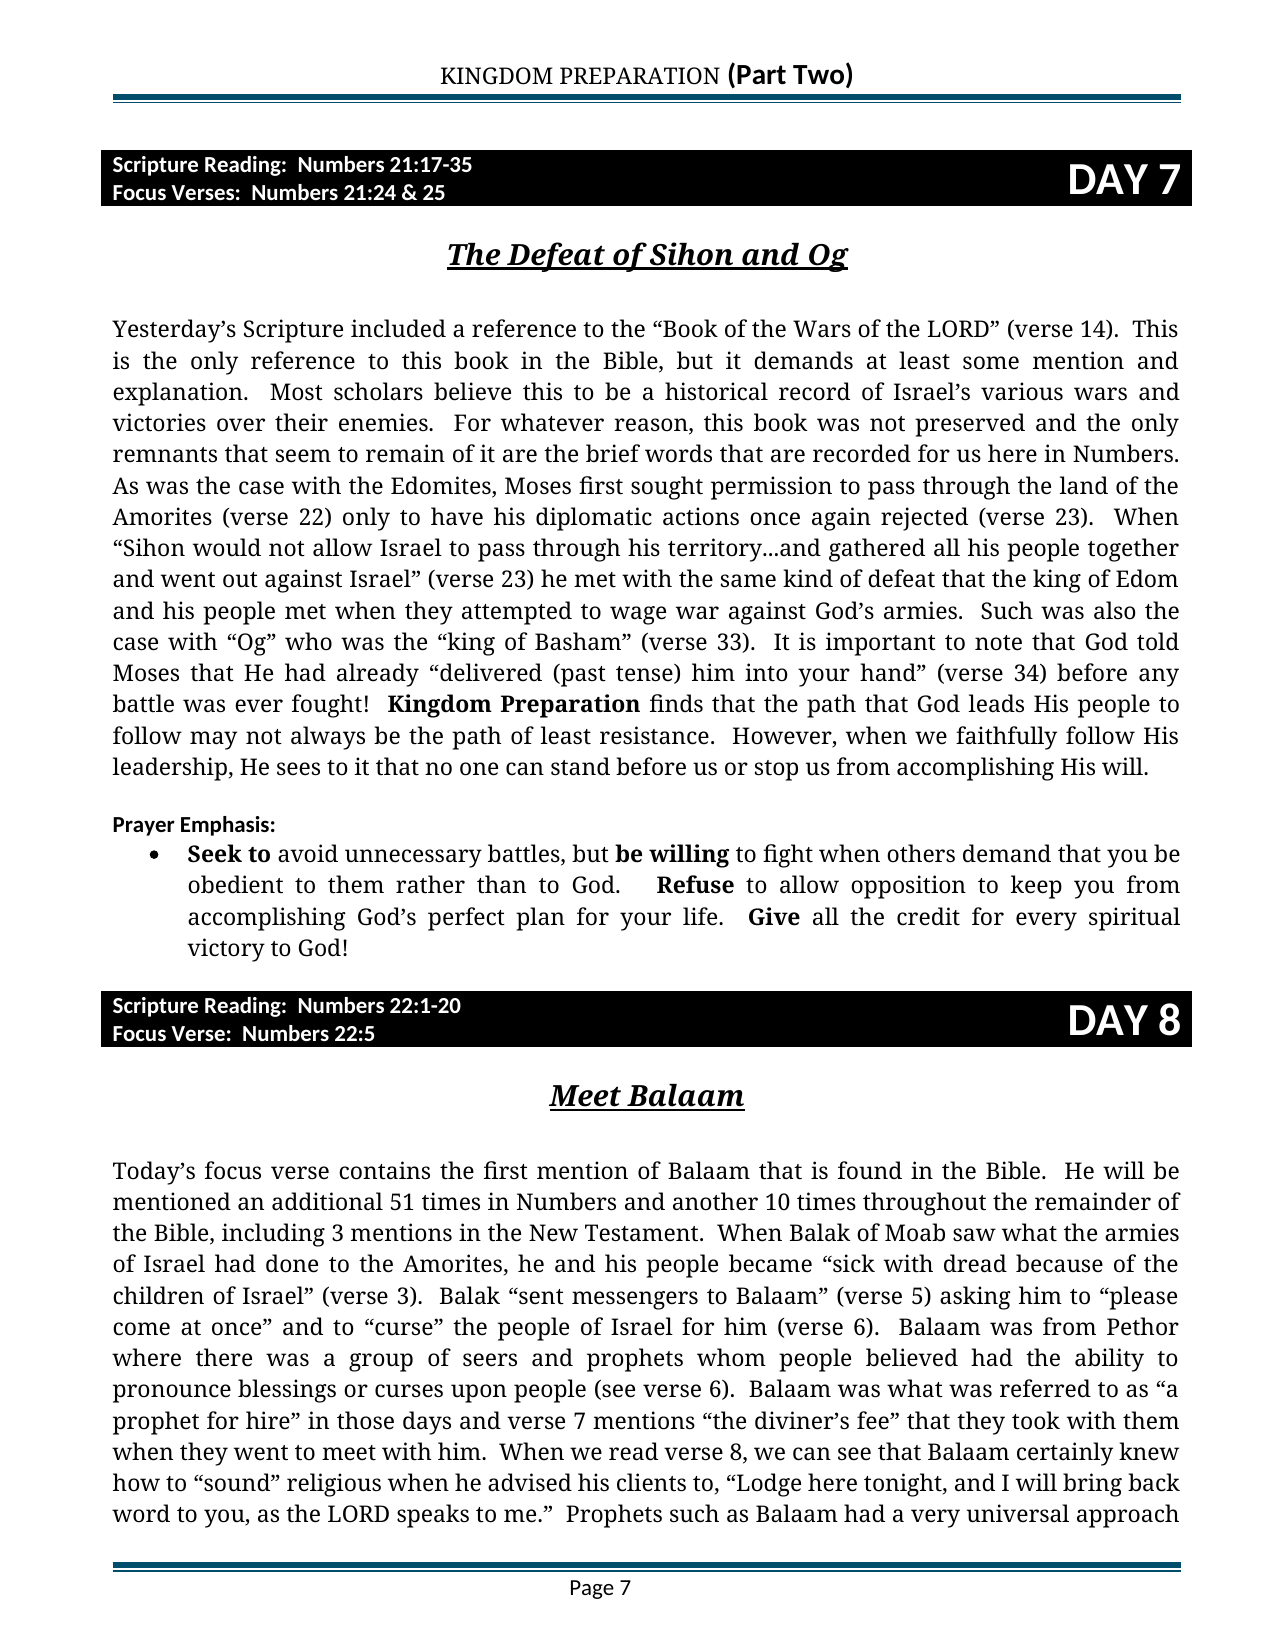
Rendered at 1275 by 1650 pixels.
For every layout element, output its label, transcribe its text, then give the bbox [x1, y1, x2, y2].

table_header DAY 7 [647, 150, 1192, 206]
table_header DAY 8 [647, 991, 1192, 1047]
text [112, 1154, 1181, 1529]
text Yesterday’s Scripture included a reference to the “Book of the Wars of the LORD” (verse 14). This is the only reference to this book in the Bible, but it demands at least some mention and explanation. Most scholars believe this to be a historical record of Israel’s various wars and victories over their enemies. For whatever reason, this book was not preserved and the only remnants that seem to remain of it are the brief words that are recorded for us here in Numbers. As was the case with the Edomites, Moses first sought permission to pass through the land of the Amorites (verse 22) only to have his diplomatic actions once again rejected (verse 23). When “Sihon would not allow Israel to pass through his territory...and gathered all his people together and went out against Israel” (verse 23) he met with the same kind of defeat that the king of Edom and his people met when they attempted to wage war against God’s armies. Such was also the case with “Og” who was the “king of Basham” (verse 33). It is important to note that God told Moses that He had already “delivered (past tense) him into your hand” (verse 34) before any battle was ever fought! Kingdom Preparation finds that the path that God leads His people to follow may not always be the path of least resistance. However, when we faithfully follow His leadership, He sees to it that no one can stand before us or stop us from accomplishing His will. [112, 313, 1181, 782]
table_header Scripture Reading: Numbers 21:17-35 [101, 150, 647, 178]
table_header Scripture Reading: Numbers 22:1-20 [101, 991, 647, 1019]
table_cell Focus Verse: Numbers 22:5 [101, 1019, 647, 1047]
list The Defeat of Sihon and Og [112, 234, 1181, 274]
list Seek to avoid unnecessary battles, but be willing to fight when others demand that you be obedient to them rather than to God. Refuse to allow opposition to keep you from accomplishing God’s perfect plan for your life. Give all the credit for every spiritual victory to God! [150, 838, 1181, 963]
text Prayer Emphasis: [112, 810, 1181, 838]
list Meet Balaam [112, 1075, 1181, 1115]
table_cell Focus Verses: Numbers 21:24 & 25 [101, 178, 647, 206]
